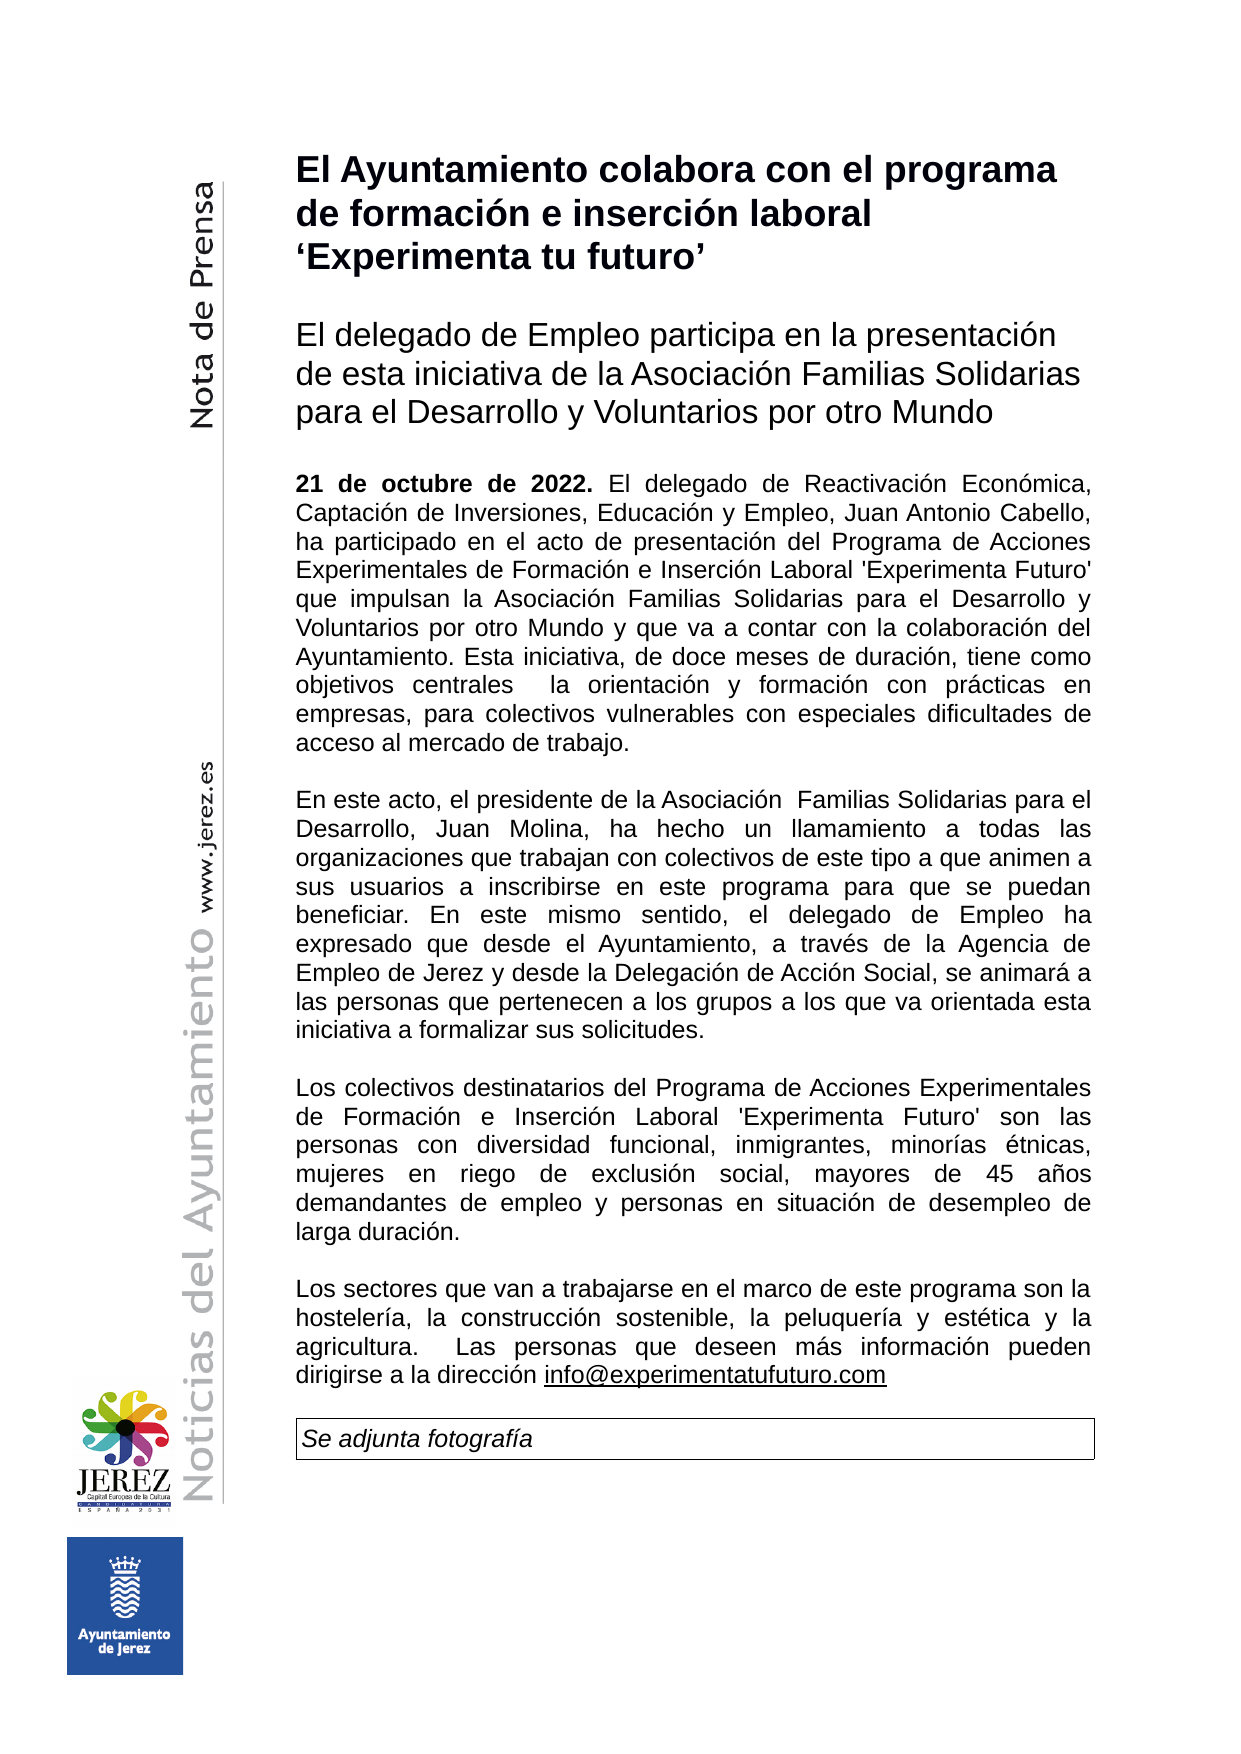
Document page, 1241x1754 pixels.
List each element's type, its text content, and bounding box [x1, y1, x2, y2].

picture [67, 180, 224, 1675]
text El delegado de Empleo participa en la presentación de esta iniciativa de la Asociación Familias Solidarias para el Desarrollo y Voluntarios por otro Mundo [295, 316, 1092, 431]
text En este acto, el presidente de la Asociación Familias Solidarias para el Desarrollo, Juan Molina, ha hecho un llamamiento a todas las organizaciones que trabajan con colectivos de este tipo a que animen a sus usuarios a inscribirse en este programa para que se puedan beneficiar. En este mismo sentido, el delegado de Empleo ha expresado que desde el Ayuntamiento, a través de la Agencia de Empleo de Jerez y desde la Delegación de Acción Social, se animará a las personas que pertenecen a los grupos a los que va orientada esta iniciativa a formalizar sus solicitudes. [295, 786, 1092, 1044]
text 21 de octubre de 2022. El delegado de Reactivación Económica, Captación de Inversiones, Educación y Empleo, Juan Antonio Cabello, ha participado en el acto de presentación del Programa de Acciones Experimentales de Formación e Inserción Laboral 'Experimenta Futuro' que impulsan la Asociación Familias Solidarias para el Desarrollo y Voluntarios por otro Mundo y que va a contar con la colaboración del Ayuntamiento. Esta iniciativa, de doce meses de duración, tiene como objetivos centrales la orientación y formación con prácticas en empresas, para colectivos vulnerables con especiales dificultades de acceso al mercado de trabajo. [295, 469, 1092, 757]
table_header Se adjunta fotografía [297, 1419, 1094, 1459]
text Los sectores que van a trabajarse en el marco de este programa son la hostelería, la construcción sostenible, la peluquería y estética y la agricultura. Las personas que deseen más información pueden dirigirse a la dirección info@experimentatufuturo.com [295, 1274, 1092, 1389]
text Los colectivos destinatarios del Programa de Acciones Experimentales de Formación e Inserción Laboral 'Experimenta Futuro' son las personas con diversidad funcional, inmigrantes, minorías étnicas, mujeres en riego de exclusión social, mayores de 45 años demandantes de empleo y personas en situación de desempleo de larga duración. [295, 1073, 1092, 1246]
text El Ayuntamiento colabora con el programa de formación e inserción laboral ‘Experimenta tu futuro’ [295, 148, 1092, 277]
